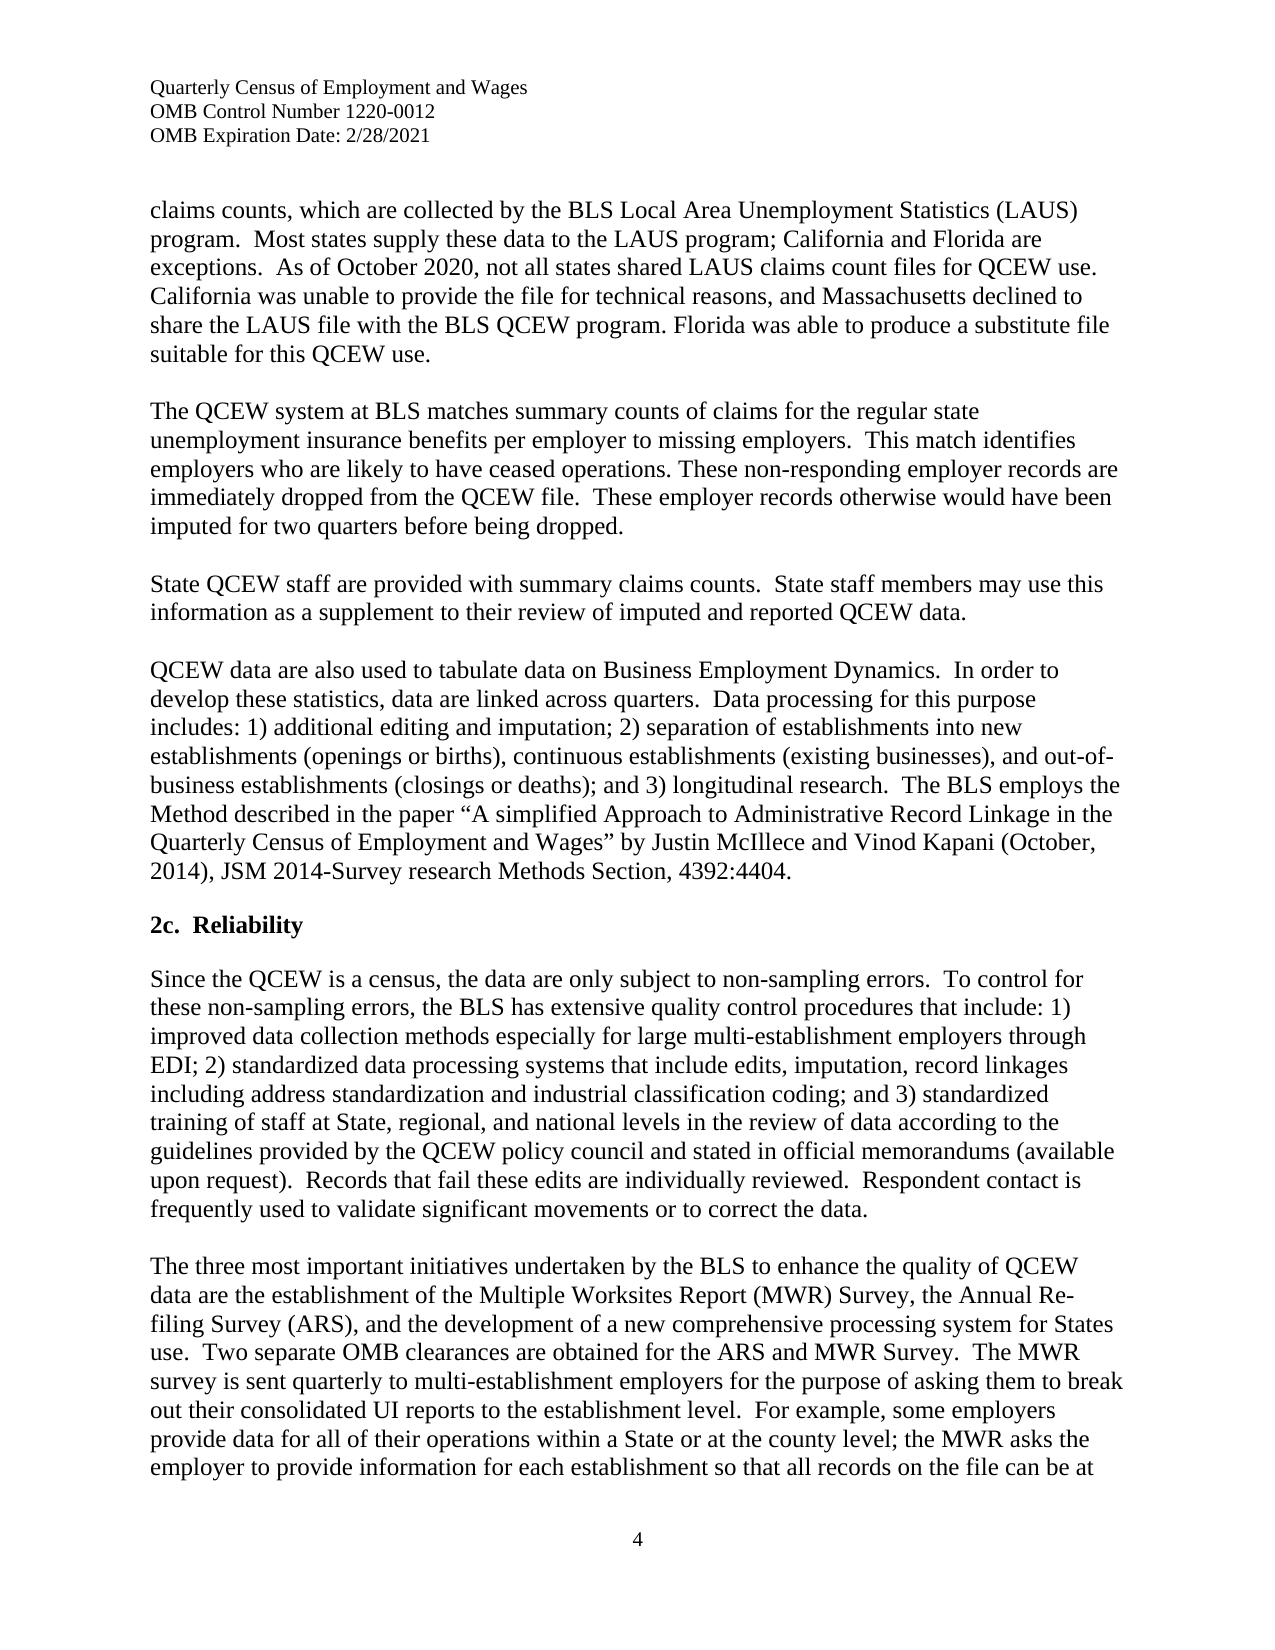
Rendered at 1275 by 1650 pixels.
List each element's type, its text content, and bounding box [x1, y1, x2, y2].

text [150, 195, 1125, 367]
text State QCEW staff are provided with summary claims counts. State staff members may use this information as a supplement to their review of imputed and reported QCEW data. [150, 569, 1125, 626]
text Since the QCEW is a census, the data are only subject to non-sampling errors. To control for these non-sampling errors, the BLS has extensive quality control procedures that include: 1) improved data collection methods especially for large multi-establishment employers through EDI; 2) standardized data processing systems that include edits, imputation, record linkages including address standardization and industrial classification coding; and 3) standardized training of staff at State, regional, and national levels in the review of data according to the guidelines provided by the QCEW policy council and stated in official memorandums (available upon request). Records that fail these edits are individually reviewed. Respondent contact is frequently used to validate significant movements or to correct the data. [150, 964, 1125, 1222]
text QCEW data are also used to tabulate data on Business Employment Dynamics. In order to develop these statistics, data are linked across quarters. Data processing for this purpose includes: 1) additional editing and imputation; 2) separation of establishments into new establishments (openings or births), continuous establishments (existing businesses), and out-of-business establishments (closings or deaths); and 3) longitudinal research. The BLS employs the Method described in the paper “A simplified Approach to Administrative Record Linkage in the Quarterly Census of Employment and Wages” by Justin McIllece and Vinod Kapani (October, 2014), JSM 2014-Survey research Methods Section, 4392:4404. [150, 655, 1125, 885]
text The QCEW system at BLS matches summary counts of claims for the regular state unemployment insurance benefits per employer to missing employers. This match identifies employers who are likely to have ceased operations. These non-responding employer records are immediately dropped from the QCEW file. These employer records otherwise would have been imputed for two quarters before being dropped. [150, 396, 1125, 540]
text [150, 1251, 1125, 1481]
text 2c. Reliability [150, 914, 1125, 939]
